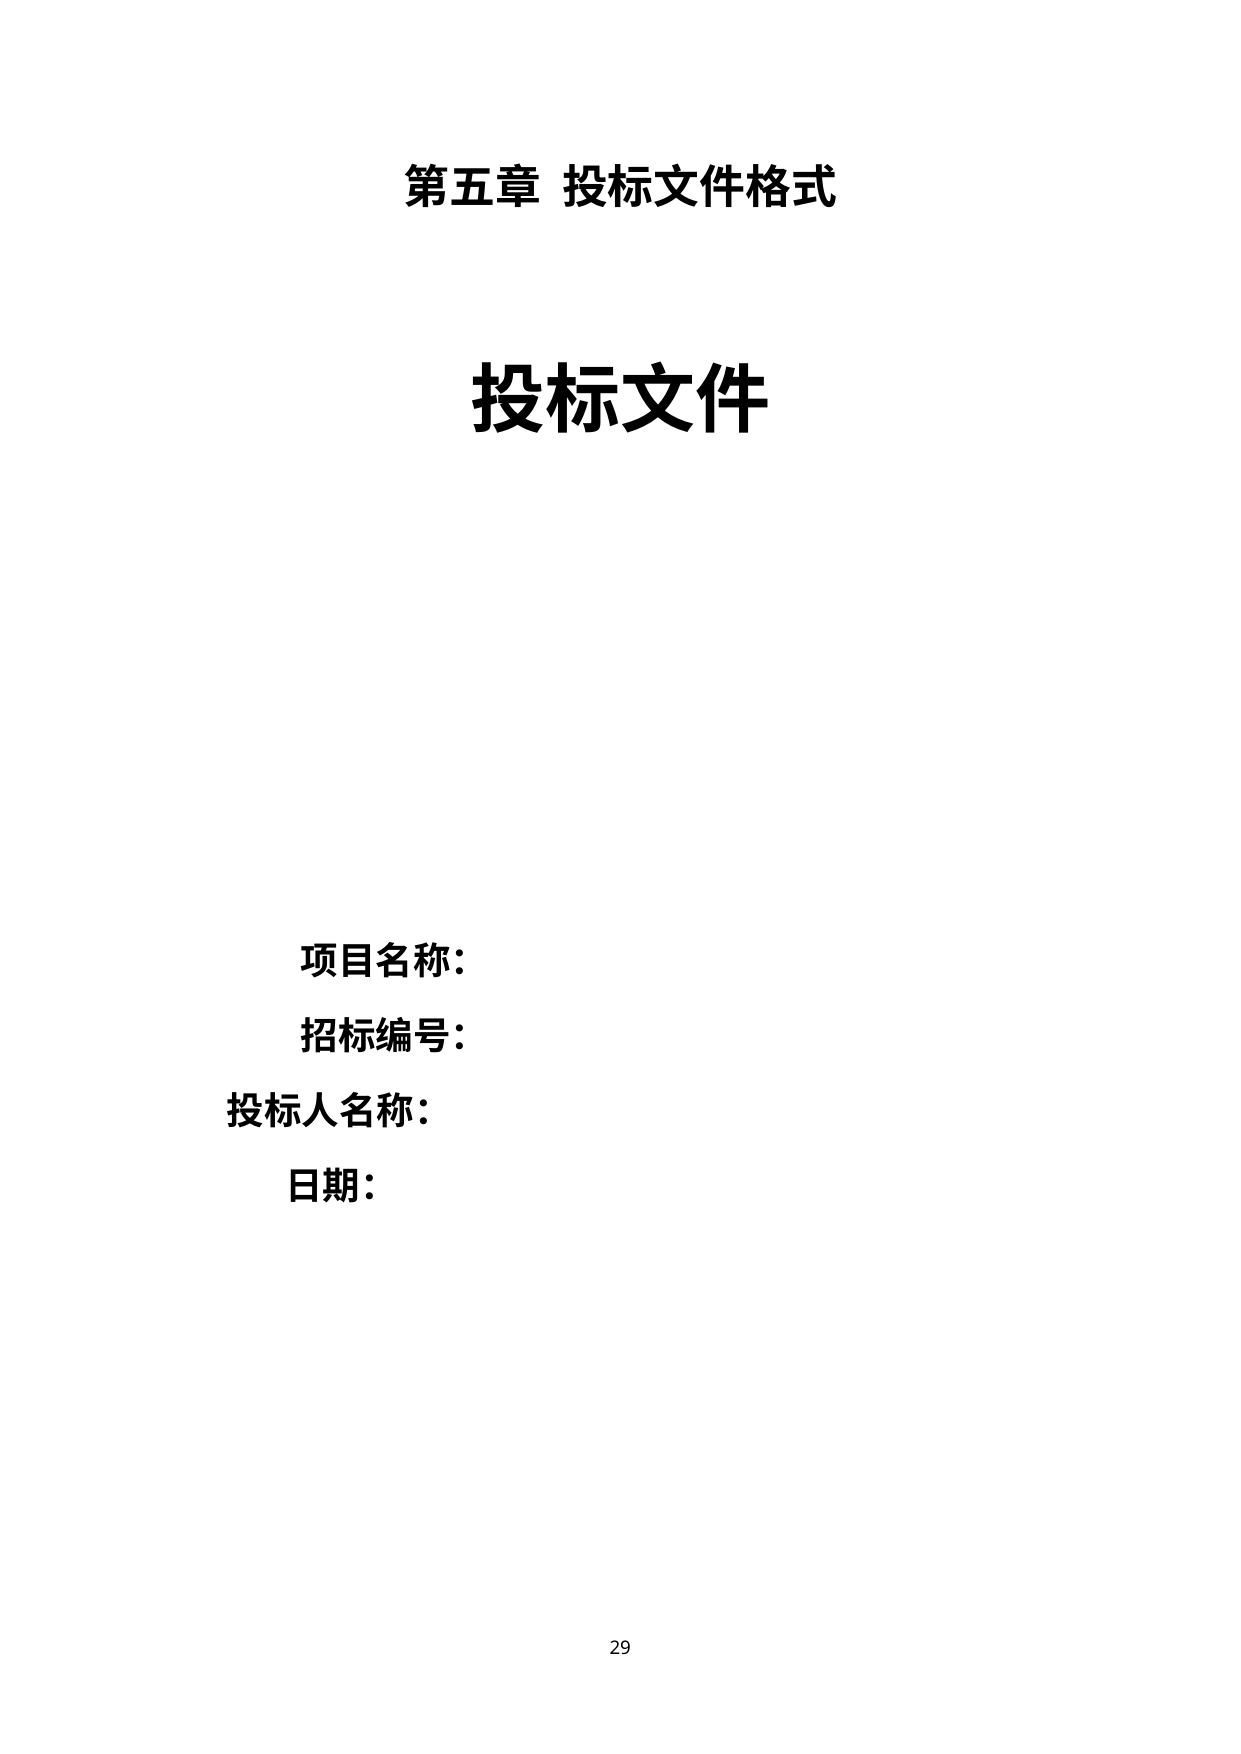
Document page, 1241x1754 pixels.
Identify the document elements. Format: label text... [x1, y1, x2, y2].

subtitle 第五章 投标文件格式 [187, 150, 1053, 216]
text 日期： [187, 1156, 1053, 1210]
text 项目名称： [187, 931, 1053, 985]
text 投标人名称： [187, 1081, 1053, 1135]
text 投标文件 [187, 339, 1053, 448]
text 招标编号： [187, 1006, 1053, 1060]
